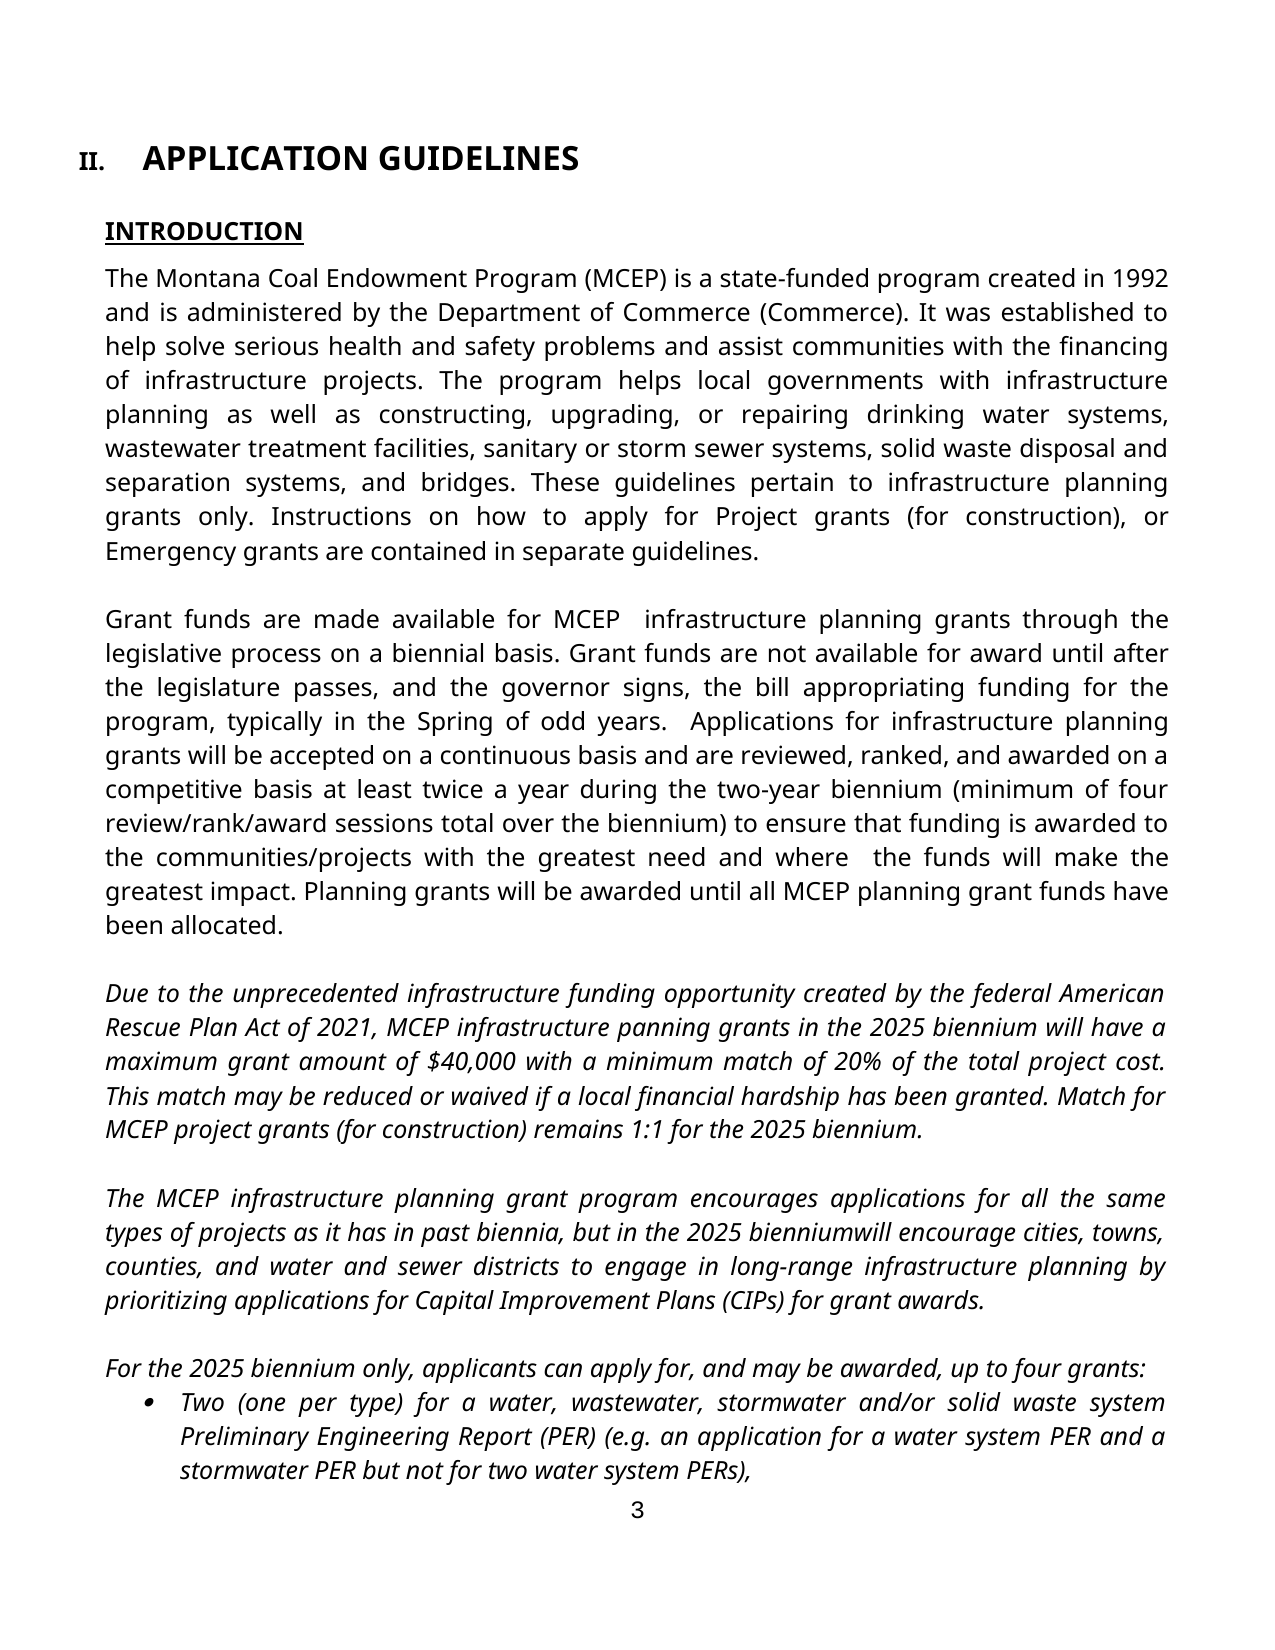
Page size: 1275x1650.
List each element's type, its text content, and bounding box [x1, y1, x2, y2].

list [105, 134, 1170, 180]
text The Montana Coal Endowment Program (MCEP) is a state-funded program created in 1992 and is administered by the Department of Commerce (Commerce). It was established to help solve serious health and safety problems and assist communities with the financing of infrastructure projects. The program helps local governments with infrastructure planning as well as constructing, upgrading, or repairing drinking water systems, wastewater treatment facilities, sanitary or storm sewer systems, solid waste disposal and separation systems, and bridges. These guidelines pertain to infrastructure planning grants only. Instructions on how to apply for Project grants (for construction), or Emergency grants are contained in separate guidelines. [105, 261, 1170, 567]
text The MCEP infrastructure planning grant program encourages applications for all the same types of projects as it has in past biennia, but in the 2025 bienniumwill encourage cities, towns, counties, and water and sewer districts to engage in long-range infrastructure planning by prioritizing applications for Capital Improvement Plans (CIPs) for grant awards. [105, 1180, 1170, 1317]
text Grant funds are made available for MCEP infrastructure planning grants through the legislative process on a biennial basis. Grant funds are not available for award until after the legislature passes, and the governor signs, the bill appropriating funding for the program, typically in the Spring of odd years. Applications for infrastructure planning grants will be accepted on a continuous basis and are reviewed, ranked, and awarded on a competitive basis at least twice a year during the two-year biennium (minimum of four review/rank/award sessions total over the biennium) to ensure that funding is awarded to the communities/projects with the greatest need and where the funds will make the greatest impact. Planning grants will be awarded until all MCEP planning grant funds have been allocated. [105, 601, 1170, 942]
list Two (one per type) for a water, wastewater, stormwater and/or solid waste system Preliminary Engineering Report (PER) (e.g. an application for a water system PER and a stormwater PER but not for two water system PERs), [142, 1385, 1170, 1487]
text INTRODUCTION [105, 214, 1170, 248]
text For the 2025 biennium only, applicants can apply for, and may be awarded, up to four grants: [105, 1351, 1170, 1385]
text Due to the unprecedented infrastructure funding opportunity created by the federal American Rescue Plan Act of 2021, MCEP infrastructure panning grants in the 2025 biennium will have a maximum grant amount of $40,000 with a minimum match of 20% of the total project cost. This match may be reduced or waived if a local financial hardship has been granted. Match for MCEP project grants (for construction) remains 1:1 for the 2025 biennium. [105, 976, 1170, 1146]
